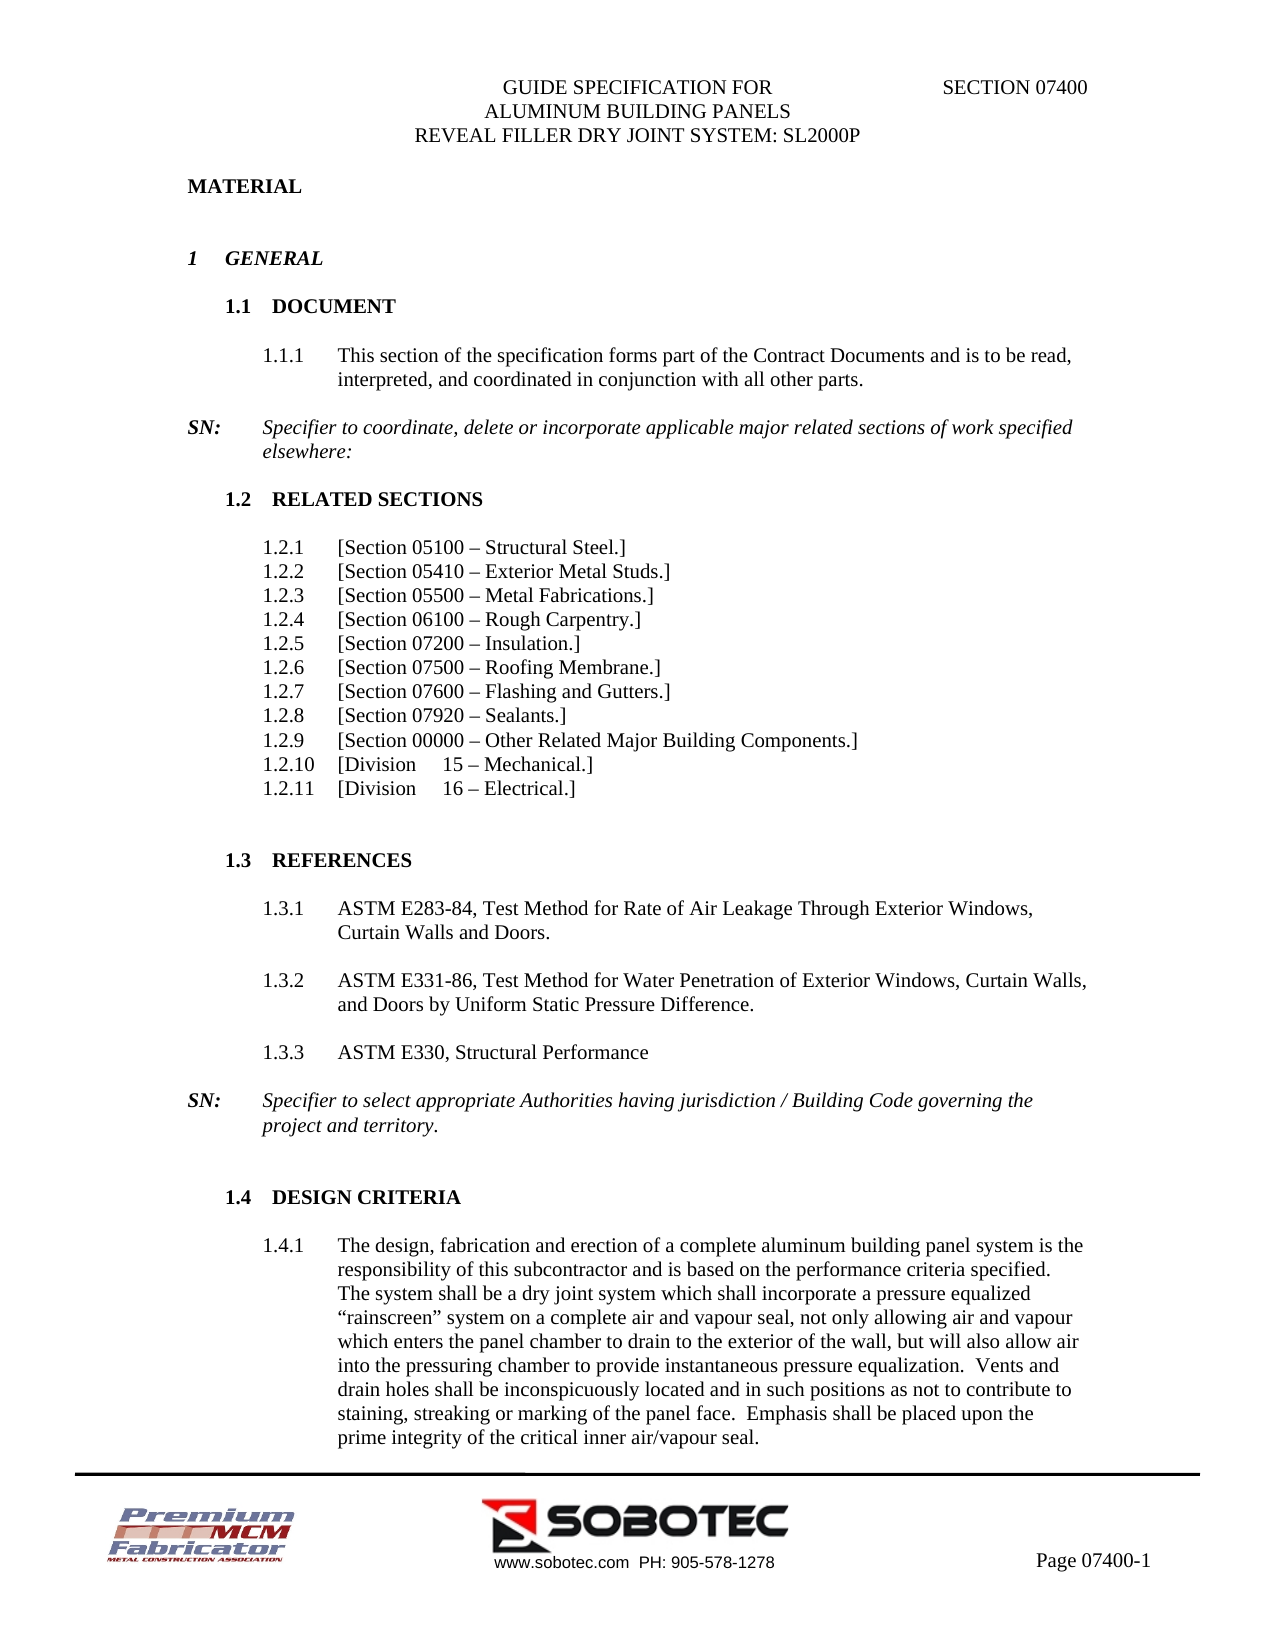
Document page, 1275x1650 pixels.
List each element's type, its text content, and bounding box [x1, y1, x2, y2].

list [Section 07920 – Sealants.] [262, 703, 1087, 727]
picture [104, 1502, 300, 1569]
list DESIGN CRITERIA [225, 1185, 1087, 1209]
list DOCUMENT [225, 294, 1087, 318]
list REFERENCES [225, 848, 1087, 872]
text SN: Specifier to select appropriate Authorities having jurisdiction / Building Code governing the project and territory. [187, 1088, 1087, 1137]
list [Division 16 – Electrical.] [262, 776, 1087, 800]
list [Section 00000 – Other Related Major Building Components.] [262, 727, 1087, 752]
list [Section 05410 – Exterior Metal Studs.] [262, 559, 1087, 583]
list This section of the specification forms part of the Contract Documents and is to be read, interpreted, and coordinated in conjunction with all other parts. [262, 342, 1087, 391]
list [Section 07200 – Insulation.] [262, 631, 1087, 655]
list ASTM E330, Structural Performance [262, 1040, 1087, 1064]
text SN: Specifier to coordinate, delete or incorporate applicable major related sections of work specified elsewhere: [187, 415, 1087, 463]
list ASTM E283-84, Test Method for Rate of Air Leakage Through Exterior Windows, Curtain Walls and Doors. [262, 896, 1087, 944]
list [Section 06100 – Rough Carpentry.] [262, 607, 1087, 631]
subtitle MATERIAL [187, 174, 1087, 198]
list [Section 05100 – Structural Steel.] [262, 535, 1087, 559]
list The design, fabrication and erection of a complete aluminum building panel system is the responsibility of this subcontractor and is based on the performance criteria specified. The system shall be a dry joint system which shall incorporate a pressure equalized “rainscreen” system on a complete air and vapour seal, not only allowing air and vapour which enters the panel chamber to drain to the exterior of the wall, but will also allow air into the pressuring chamber to provide instantaneous pressure equalization. Vents and drain holes shall be inconspicuously located and in such positions as not to contribute to staining, streaking or marking of the panel face. Emphasis shall be placed upon the prime integrity of the critical inner air/vapour seal. [262, 1233, 1087, 1449]
list RELATED SECTIONS [225, 487, 1087, 511]
list [Section 05500 – Metal Fabrications.] [262, 583, 1087, 607]
list [Section 07500 – Roofing Membrane.] [262, 655, 1087, 679]
list [Section 07600 – Flashing and Gutters.] [262, 679, 1087, 703]
list [Division 15 – Mechanical.] [262, 752, 1087, 776]
picture [480, 1498, 789, 1554]
subtitle GENERAL [187, 246, 1087, 270]
list ASTM E331-86, Test Method for Water Penetration of Exterior Windows, Curtain Walls, and Doors by Uniform Static Pressure Difference. [262, 968, 1087, 1016]
